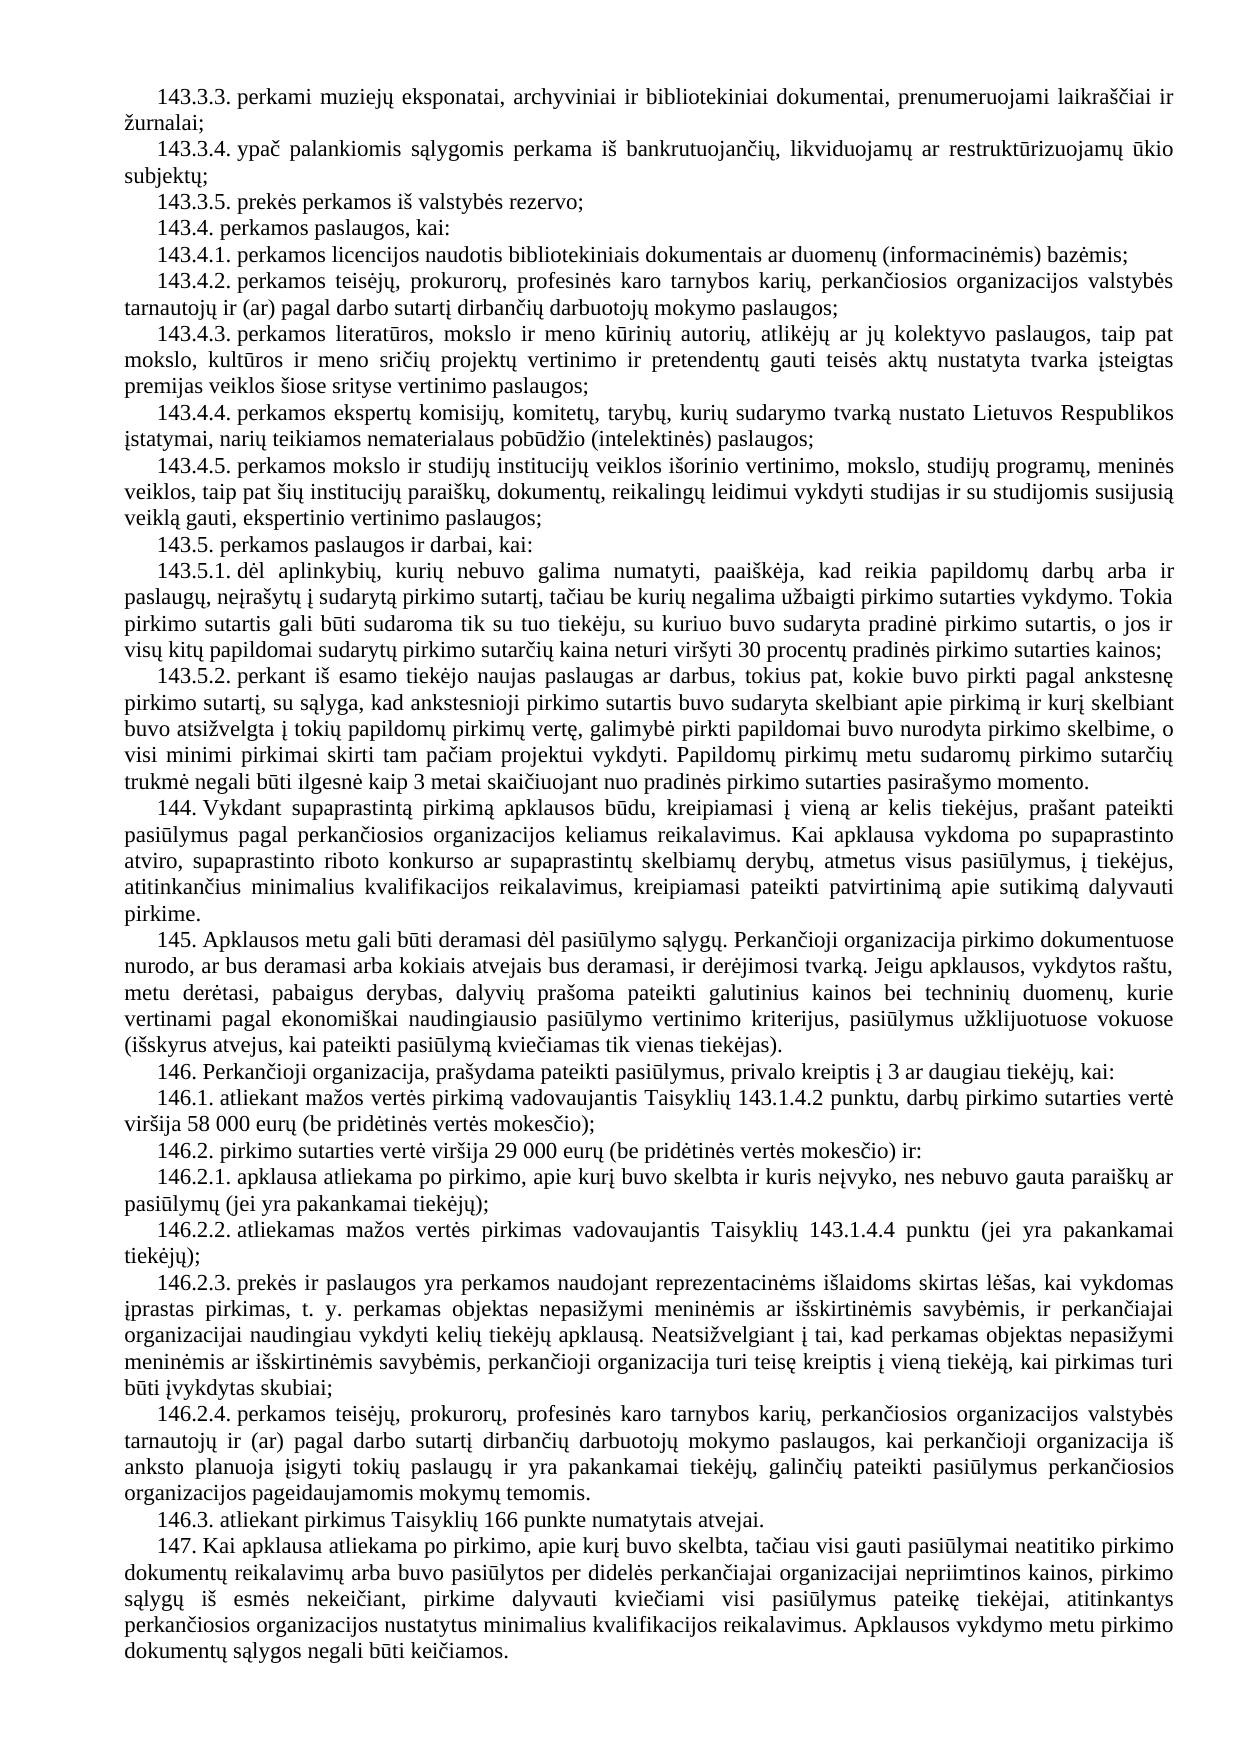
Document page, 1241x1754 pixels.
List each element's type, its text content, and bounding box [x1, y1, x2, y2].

text 146.2. pirkimo sutarties vertė viršija 29 000 eurų (be pridėtinės vertės mokesčio) ir: [124, 1137, 1175, 1163]
text 145. Apklausos metu gali būti deramasi dėl pasiūlymo sąlygų. Perkančioji organizacija pirkimo dokumentuose nurodo, ar bus deramasi arba kokiais atvejais bus deramasi, ir derėjimosi tvarką. Jeigu apklausos, vykdytos raštu, metu derėtasi, pabaigus derybas, dalyvių prašoma pateikti galutinius kainos bei techninių duomenų, kurie vertinami pagal ekonomiškai naudingiausio pasiūlymo vertinimo kriterijus, pasiūlymus užklijuotuose vokuose (išskyrus atvejus, kai pateikti pasiūlymą kviečiamas tik vienas tiekėjas). [124, 926, 1175, 1058]
text 143.4.3. perkamos literatūros, mokslo ir meno kūrinių autorių, atlikėjų ar jų kolektyvo paslaugos, taip pat mokslo, kultūros ir meno sričių projektų vertinimo ir pretendentų gauti teisės aktų nustatyta tvarka įsteigtas premijas veiklos šiose srityse vertinimo paslaugos; [124, 320, 1175, 399]
text 143.4.2. perkamos teisėjų, prokurorų, profesinės karo tarnybos karių, perkančiosios organizacijos valstybės tarnautojų ir (ar) pagal darbo sutartį dirbančių darbuotojų mokymo paslaugos; [124, 267, 1175, 320]
text 146.2.3. prekės ir paslaugos yra perkamos naudojant reprezentacinėms išlaidoms skirtas lėšas, kai vykdomas įprastas pirkimas, t. y. perkamas objektas nepasižymi meninėmis ar išskirtinėmis savybėmis, ir perkančiajai organizacijai naudingiau vykdyti kelių tiekėjų apklausą. Neatsižvelgiant į tai, kad perkamas objektas nepasižymi meninėmis ar išskirtinėmis savybėmis, perkančioji organizacija turi teisę kreiptis į vieną tiekėją, kai pirkimas turi būti įvykdytas skubiai; [124, 1269, 1175, 1400]
text 143.5. perkamos paslaugos ir darbai, kai: [124, 531, 1175, 557]
text 146.2.4. perkamos teisėjų, prokurorų, profesinės karo tarnybos karių, perkančiosios organizacijos valstybės tarnautojų ir (ar) pagal darbo sutartį dirbančių darbuotojų mokymo paslaugos, kai perkančioji organizacija iš anksto planuoja įsigyti tokių paslaugų ir yra pakankamai tiekėjų, galinčių pateikti pasiūlymus perkančiosios organizacijos pageidaujamomis mokymų temomis. [124, 1400, 1175, 1506]
text 143.5.2. perkant iš esamo tiekėjo naujas paslaugas ar darbus, tokius pat, kokie buvo pirkti pagal ankstesnę pirkimo sutartį, su sąlyga, kad ankstesnioji pirkimo sutartis buvo sudaryta skelbiant apie pirkimą ir kurį skelbiant buvo atsižvelgta į tokių papildomų pirkimų vertę, galimybė pirkti papildomai buvo nurodyta pirkimo skelbime, o visi minimi pirkimai skirti tam pačiam projektui vykdyti. Papildomų pirkimų metu sudaromų pirkimo sutarčių trukmė negali būti ilgesnė kaip 3 metai skaičiuojant nuo pradinės pirkimo sutarties pasirašymo momento. [124, 662, 1175, 794]
text 146.3. atliekant pirkimus Taisyklių 166 punkte numatytais atvejai. [124, 1506, 1175, 1532]
text 143.4.4. perkamos ekspertų komisijų, komitetų, tarybų, kurių sudarymo tvarką nustato Lietuvos Respublikos įstatymai, narių teikiamos nematerialaus pobūdžio (intelektinės) paslaugos; [124, 399, 1175, 452]
text 143.3.3. perkami muziejų eksponatai, archyviniai ir bibliotekiniai dokumentai, prenumeruojami laikraščiai ir žurnalai; [124, 83, 1175, 135]
text 146. Perkančioji organizacija, prašydama pateikti pasiūlymus, privalo kreiptis į 3 ar daugiau tiekėjų, kai: [124, 1058, 1175, 1084]
text 143.5.1. dėl aplinkybių, kurių nebuvo galima numatyti, paaiškėja, kad reikia papildomų darbų arba ir paslaugų, neįrašytų į sudarytą pirkimo sutartį, tačiau be kurių negalima užbaigti pirkimo sutarties vykdymo. Tokia pirkimo sutartis gali būti sudaroma tik su tuo tiekėju, su kuriuo buvo sudaryta pradinė pirkimo sutartis, o jos ir visų kitų papildomai sudarytų pirkimo sutarčių kaina neturi viršyti 30 procentų pradinės pirkimo sutarties kainos; [124, 557, 1175, 662]
text 146.1. atliekant mažos vertės pirkimą vadovaujantis Taisyklių 143.1.4.2 punktu, darbų pirkimo sutarties vertė viršija 58 000 eurų (be pridėtinės vertės mokesčio); [124, 1084, 1175, 1137]
text 143.3.4. ypač palankiomis sąlygomis perkama iš bankrutuojančių, likviduojamų ar restruktūrizuojamų ūkio subjektų; [124, 135, 1175, 188]
text 143.4. perkamos paslaugos, kai: [124, 214, 1175, 241]
text 146.2.1. apklausa atliekama po pirkimo, apie kurį buvo skelbta ir kuris neįvyko, nes nebuvo gauta paraiškų ar pasiūlymų (jei yra pakankamai tiekėjų); [124, 1163, 1175, 1216]
text 146.2.2. atliekamas mažos vertės pirkimas vadovaujantis Taisyklių 143.1.4.4 punktu (jei yra pakankamai tiekėjų); [124, 1216, 1175, 1269]
text 143.3.5. prekės perkamos iš valstybės rezervo; [124, 188, 1175, 214]
text 143.4.5. perkamos mokslo ir studijų institucijų veiklos išorinio vertinimo, mokslo, studijų programų, meninės veiklos, taip pat šių institucijų paraiškų, dokumentų, reikalingų leidimui vykdyti studijas ir su studijomis susijusią veiklą gauti, ekspertinio vertinimo paslaugos; [124, 452, 1175, 531]
text 144. Vykdant supaprastintą pirkimą apklausos būdu, kreipiamasi į vieną ar kelis tiekėjus, prašant pateikti pasiūlymus pagal perkančiosios organizacijos keliamus reikalavimus. Kai apklausa vykdoma po supaprastinto atviro, supaprastinto riboto konkurso ar supaprastintų skelbiamų derybų, atmetus visus pasiūlymus, į tiekėjus, atitinkančius minimalius kvalifikacijos reikalavimus, kreipiamasi pateikti patvirtinimą apie sutikimą dalyvauti pirkime. [124, 794, 1175, 926]
text 143.4.1. perkamos licencijos naudotis bibliotekiniais dokumentais ar duomenų (informacinėmis) bazėmis; [124, 241, 1175, 267]
text 147. Kai apklausa atliekama po pirkimo, apie kurį buvo skelbta, tačiau visi gauti pasiūlymai neatitiko pirkimo dokumentų reikalavimų arba buvo pasiūlytos per didelės perkančiajai organizacijai nepriimtinos kainos, pirkimo sąlygų iš esmės nekeičiant, pirkime dalyvauti kviečiami visi pasiūlymus pateikę tiekėjai, atitinkantys perkančiosios organizacijos nustatytus minimalius kvalifikacijos reikalavimus. Apklausos vykdymo metu pirkimo dokumentų sąlygos negali būti keičiamos. [124, 1532, 1175, 1664]
